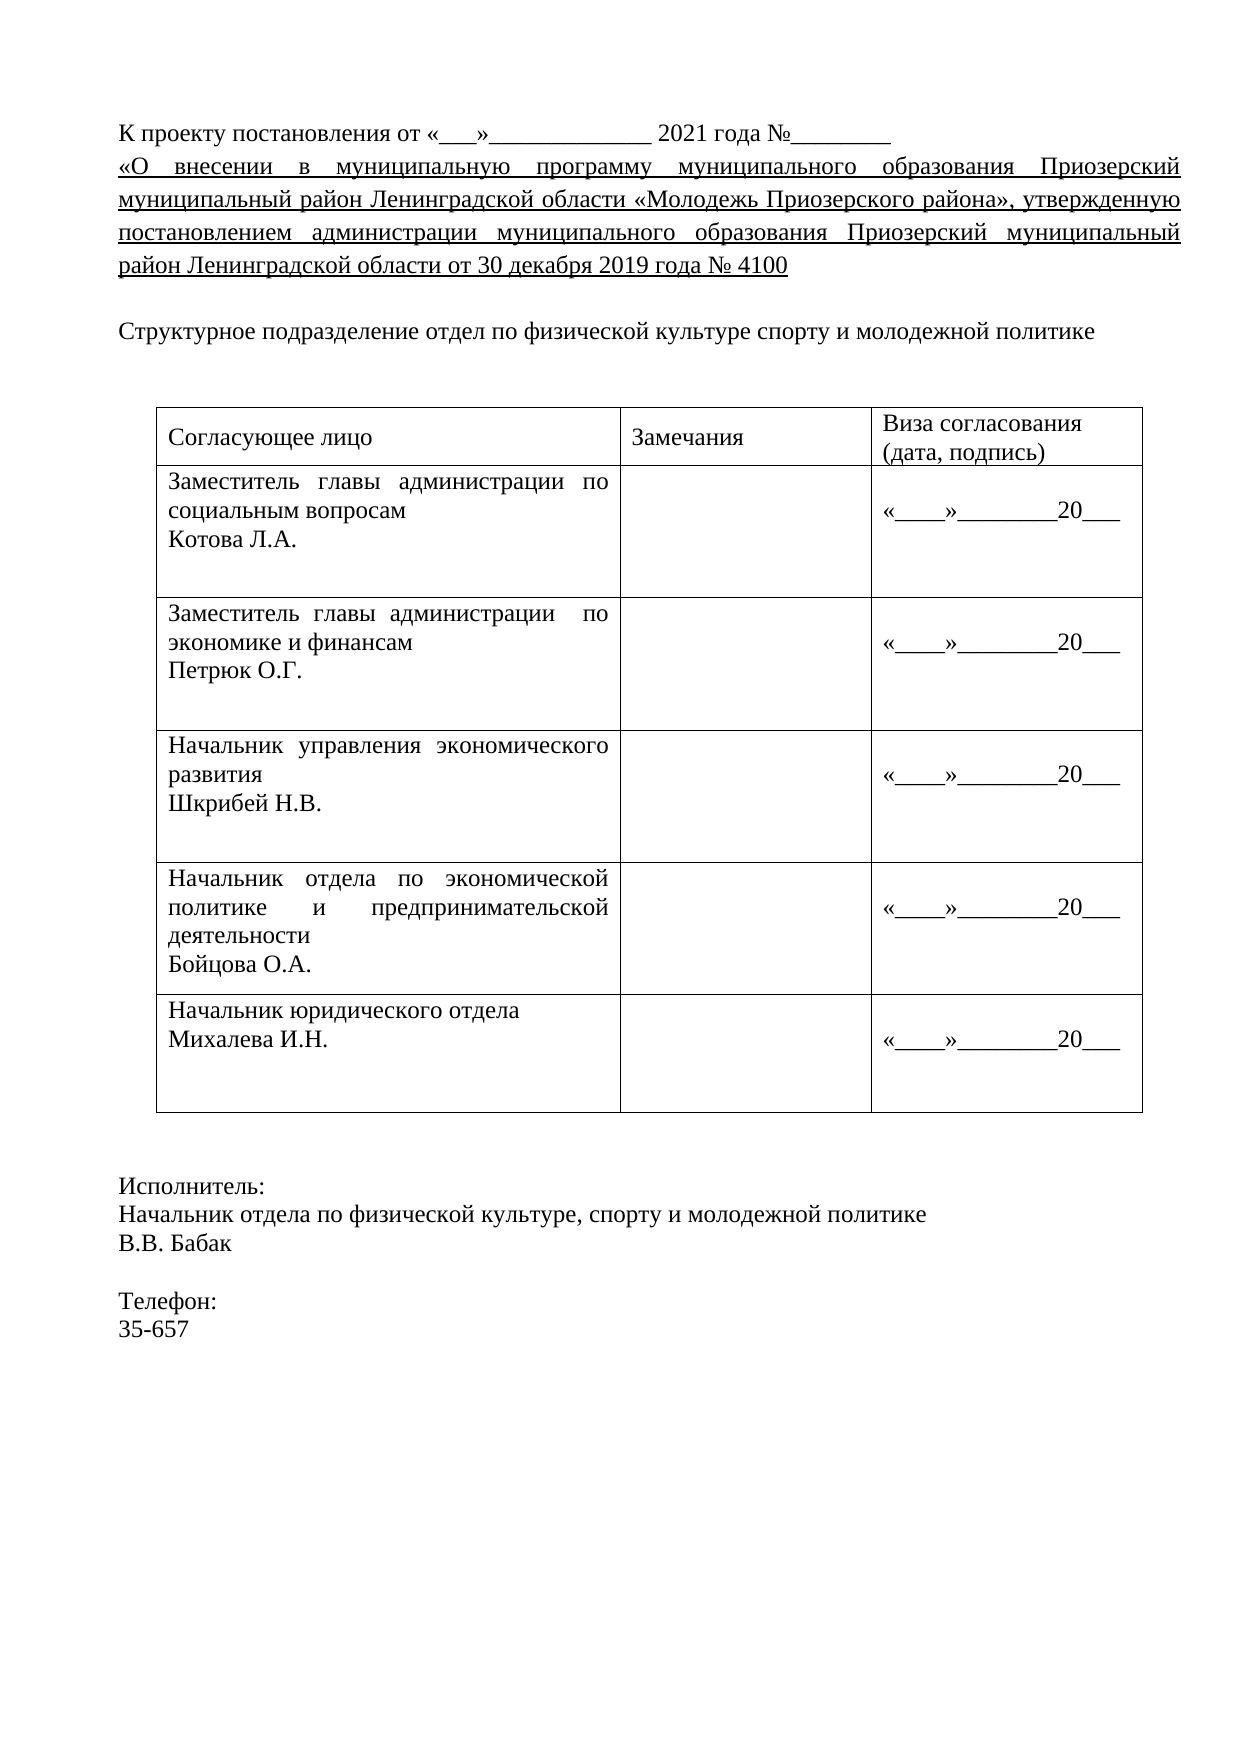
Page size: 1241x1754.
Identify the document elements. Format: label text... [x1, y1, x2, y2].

table_cell «____»________20___ [872, 598, 1142, 729]
text В.В. Бабак [118, 1228, 1181, 1257]
table_cell [621, 466, 871, 597]
text «О внесении в муниципальную программу муниципального образования Приозерский муниципальный район Ленинградской области «Молодежь Приозерского района», утвержденную постановлением администрации муниципального образования Приозерский муниципальный район Ленинградской области от 30 декабря 2019 года № 4100 [118, 151, 1181, 176]
table_cell Заместитель главы администрации по экономике и финансам Петрюк О.Г. [157, 598, 620, 729]
text Начальник отдела по физической культуре, спорту и молодежной политике [118, 1199, 1181, 1228]
text 35-657 [118, 1314, 1181, 1343]
table_cell «____»________20___ [872, 863, 1142, 994]
table_header Виза согласования (дата, подпись) [872, 408, 1142, 465]
table_cell [621, 863, 871, 994]
text «О внесении в муниципальную программу муниципального образования Приозерский муниципальный район Ленинградской области «Молодежь Приозерского района», утвержденную постановлением администрации муниципального образования Приозерский муниципальный район Ленинградской области от 30 декабря 2019 года № 4100 [118, 244, 1181, 279]
text Структурное подразделение отдел по физической культуре спорту и молодежной политике [118, 316, 1181, 345]
text Телефон: [118, 1286, 1181, 1314]
table_cell Заместитель главы администрации по социальным вопросам Котова Л.А. [157, 466, 620, 597]
table_cell [621, 598, 871, 729]
table_header Согласующее лицо [157, 408, 620, 465]
table_cell Начальник отдела по экономической политике и предпринимательской деятельности Бойцова О.А. [157, 863, 620, 994]
table_cell Начальник управления экономического развития Шкрибей Н.В. [157, 731, 620, 862]
table_cell «____»________20___ [872, 995, 1142, 1112]
text «О внесении в муниципальную программу муниципального образования Приозерский муниципальный район Ленинградской области «Молодежь Приозерского района», утвержденную постановлением администрации муниципального образования Приозерский муниципальный район Ленинградской области от 30 декабря 2019 года № 4100 [118, 178, 1181, 209]
text К проекту постановления от «___»_____________ 2021 года №________ [118, 118, 1181, 147]
table_cell «____»________20___ [872, 466, 1142, 597]
text «О внесении в муниципальную программу муниципального образования Приозерский муниципальный район Ленинградской области «Молодежь Приозерского района», утвержденную постановлением администрации муниципального образования Приозерский муниципальный район Ленинградской области от 30 декабря 2019 года № 4100 [118, 211, 1181, 242]
table_header Замечания [621, 408, 871, 465]
text Исполнитель: [118, 1171, 1181, 1199]
table_cell «____»________20___ [872, 731, 1142, 862]
table_cell Начальник юридического отдела Михалева И.Н. [157, 995, 620, 1112]
table_cell [621, 731, 871, 862]
table_cell [621, 995, 871, 1112]
